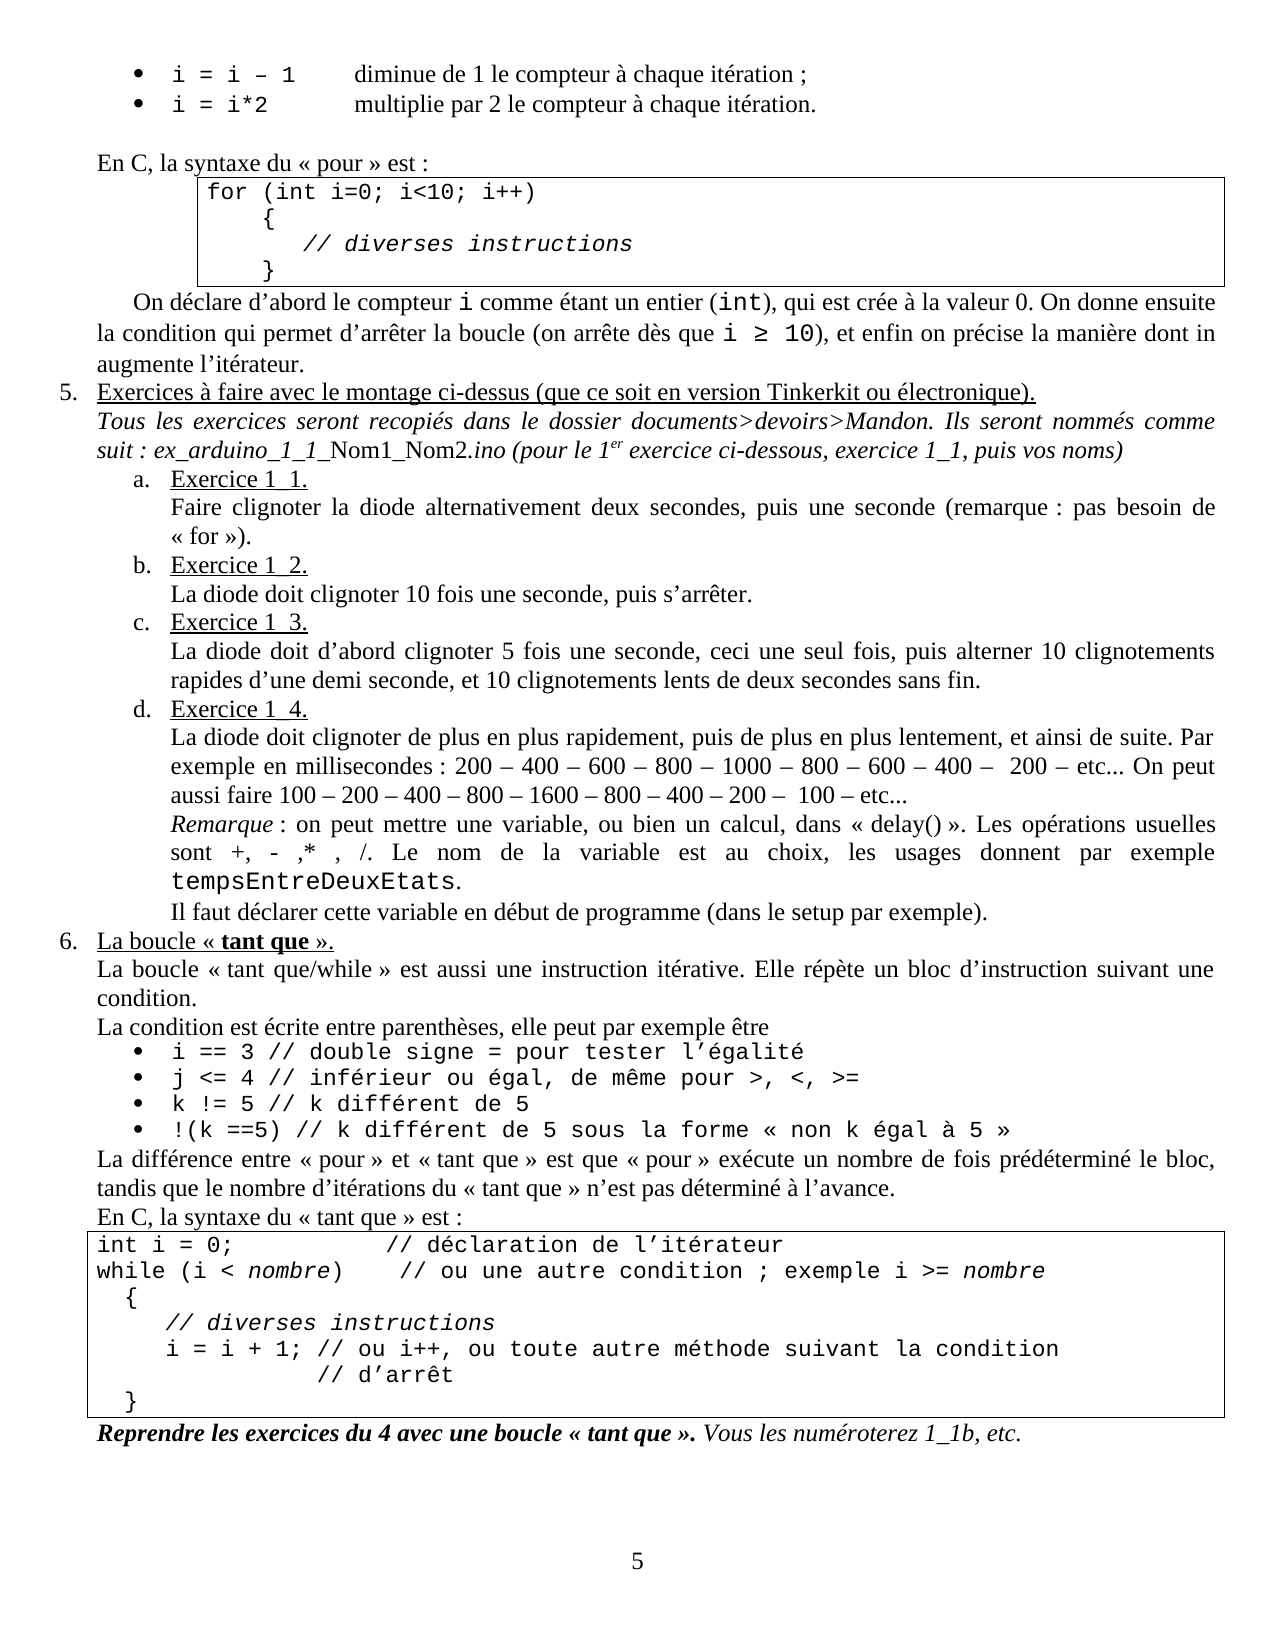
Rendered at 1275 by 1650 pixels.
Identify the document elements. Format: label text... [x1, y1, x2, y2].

text En C, la syntaxe du « pour » est : [97, 148, 1216, 177]
text { [88, 1283, 1224, 1308]
text for (int i=0; i<10; i++) [198, 178, 1224, 203]
list Remarque : on peut mettre une variable, ou bien un calcul, dans « delay() ». Les opérations usuelles sont +, - ,* , /. Le nom de la variable est au choix, les usages donnent par exemple tempsEntreDeuxEtats. [170, 809, 1216, 897]
list Exercice 1_4. [133, 694, 1216, 722]
list j <= 4 // inférieur ou égal, de même pour >, <, >= [134, 1067, 1216, 1093]
text { [198, 203, 1224, 229]
list Exercice 1_1. [133, 464, 1216, 492]
text i = i + 1; // ou i++, ou toute autre méthode suivant la condition [88, 1334, 1224, 1360]
list La condition est écrite entre parenthèses, elle peut par exemple être [97, 1012, 1216, 1041]
list k != 5 // k différent de 5 [134, 1093, 1216, 1118]
list i = i*2 multiplie par 2 le compteur à chaque itération. [134, 89, 1216, 119]
list Il faut déclarer cette variable en début de programme (dans le setup par exemple). [170, 897, 1216, 926]
text On déclare d’abord le compteur i comme étant un entier (int), qui est crée à la valeur 0. On donne ensuite la condition qui permet d’arrêter la boucle (on arrête dès que i ≥ 10), et enfin on précise la manière dont in augmente l’itérateur. [97, 287, 1216, 377]
list Reprendre les exercices du 4 avec une boucle « tant que ». Vous les numéroterez 1_1b, etc. [97, 1418, 1216, 1447]
text int i = 0; // déclaration de l’itérateur [88, 1232, 1224, 1257]
list La diode doit d’abord clignoter 5 fois une seconde, ceci une seul fois, puis alterner 10 clignotements rapides d’une demi seconde, et 10 clignotements lents de deux secondes sans fin. [170, 636, 1216, 694]
list Tous les exercices seront recopiés dans le dossier documents>devoirs>Mandon. Ils seront nommés comme suit : ex_arduino_1_1_Nom1_Nom2.ino (pour le 1er exercice ci-dessous, exercice 1_1, puis vos noms) [97, 406, 1216, 464]
list La boucle « tant que ». [59, 926, 1216, 954]
list La diode doit clignoter de plus en plus rapidement, puis de plus en plus lentement, et ainsi de suite. Par exemple en millisecondes : 200 – 400 – 600 – 800 – 1000 – 800 – 600 – 400 – 200 – etc... On peut aussi faire 100 – 200 – 400 – 800 – 1600 – 800 – 400 – 200 – 100 – etc... [170, 722, 1216, 809]
text } [88, 1386, 1224, 1417]
text En C, la syntaxe du « tant que » est : [97, 1202, 1216, 1231]
text } [198, 255, 1224, 286]
text while (i < nombre) // ou une autre condition ; exemple i >= nombre [88, 1257, 1224, 1283]
list Exercices à faire avec le montage ci-dessus (que ce soit en version Tinkerkit ou électronique). [59, 377, 1216, 406]
list Exercice 1_2. [133, 550, 1216, 579]
list La différence entre « pour » et « tant que » est que « pour » exécute un nombre de fois prédéterminé le bloc, tandis que le nombre d’itérations du « tant que » n’est pas déterminé à l’avance. [97, 1144, 1216, 1202]
list Faire clignoter la diode alternativement deux secondes, puis une seconde (remarque : pas besoin de « for »). [170, 492, 1216, 550]
list La diode doit clignoter 10 fois une seconde, puis s’arrêter. [170, 579, 1216, 607]
list !(k ==5) // k différent de 5 sous la forme « non k égal à 5 » [134, 1118, 1216, 1144]
text // diverses instructions [198, 229, 1224, 255]
text // diverses instructions [88, 1308, 1224, 1334]
list Exercice 1_3. [133, 607, 1216, 636]
list i = i – 1 diminue de 1 le compteur à chaque itération ; [134, 59, 1216, 89]
text // d’arrêt [88, 1360, 1224, 1386]
list i == 3 // double signe = pour tester l’égalité [134, 1041, 1216, 1067]
list La boucle « tant que/while » est aussi une instruction itérative. Elle répète un bloc d’instruction suivant une condition. [97, 954, 1216, 1012]
